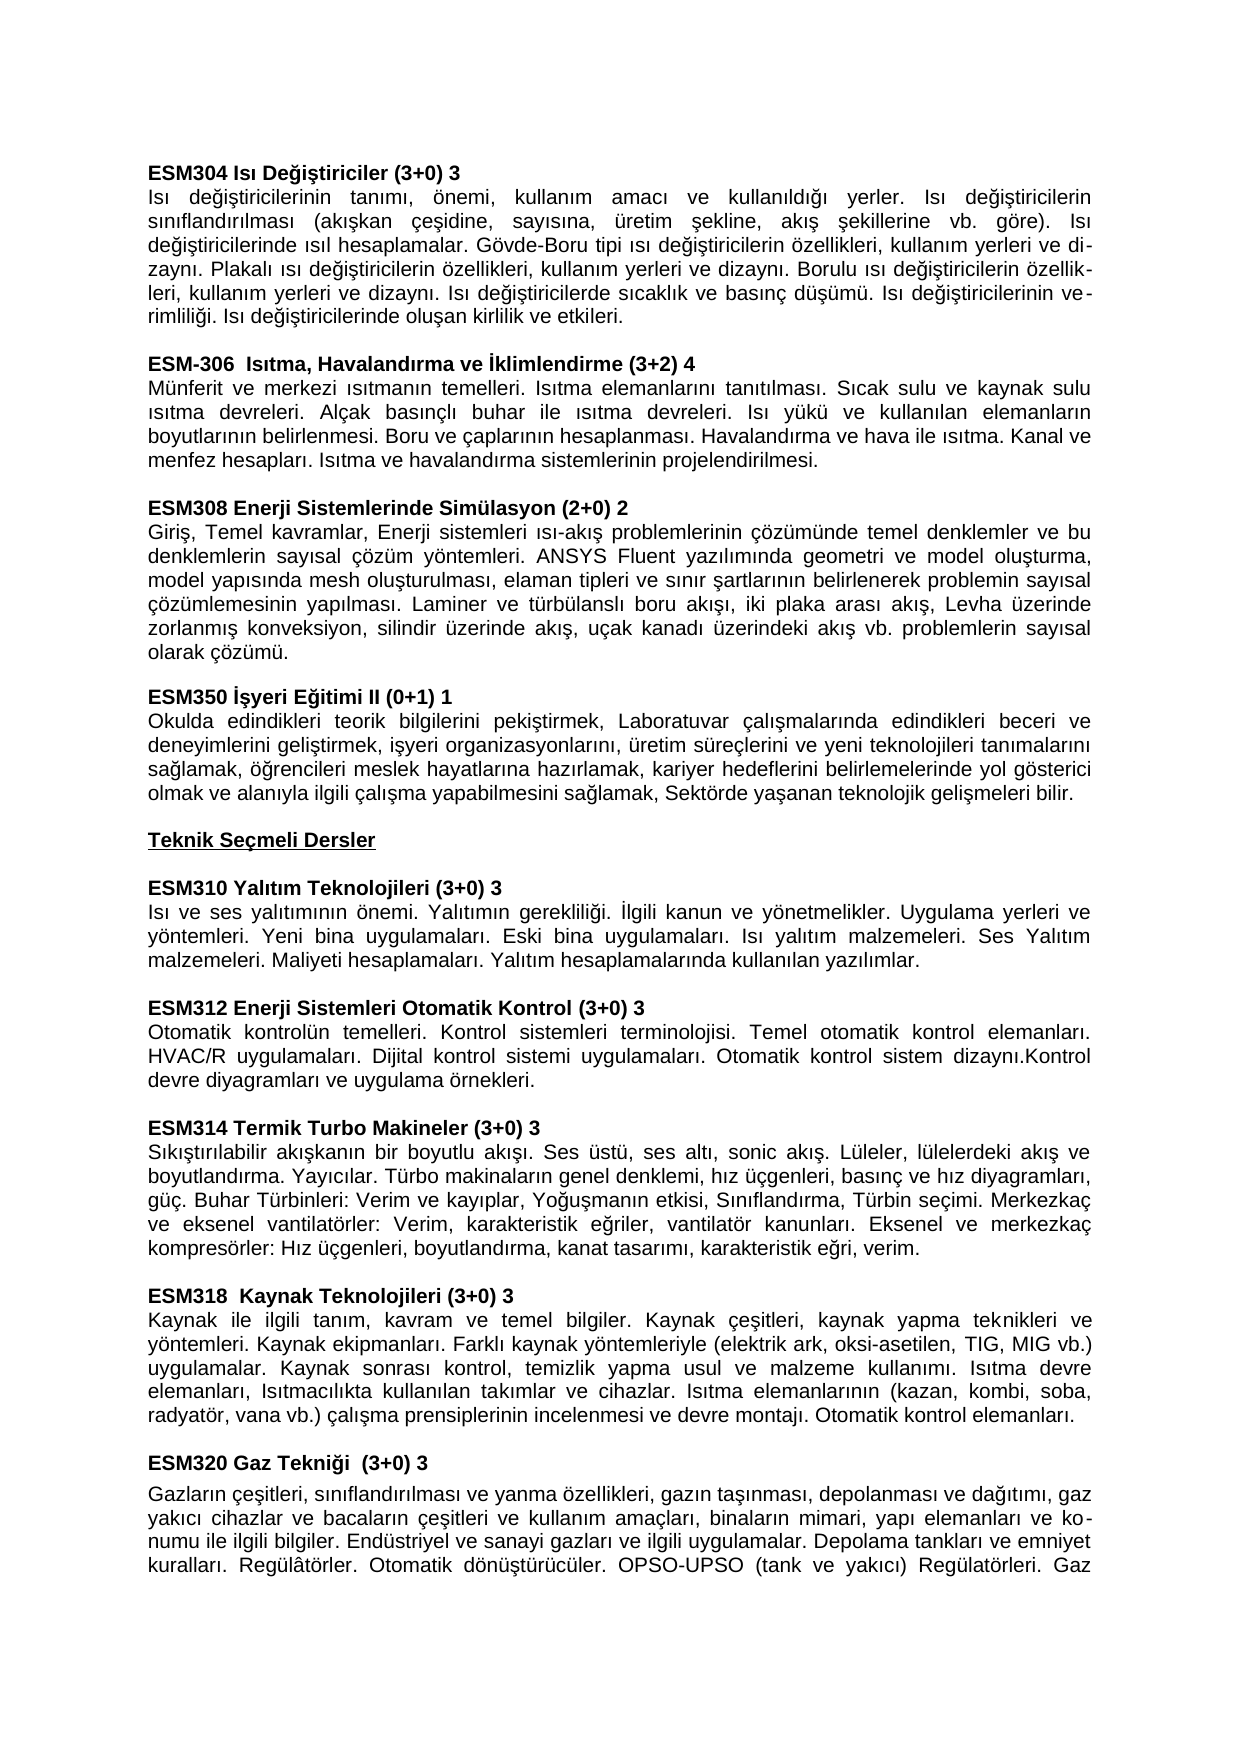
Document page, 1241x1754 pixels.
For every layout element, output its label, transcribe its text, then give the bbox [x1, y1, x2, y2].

text Sıkıştırılabilir akışkanın bir boyutlu akışı. Ses üstü, ses altı, sonic akış. Lüleler, lülelerdeki akış ve boyutlandırma. Yayıcılar. Türbo makinaların genel denklemi, hız üçgenleri, basınç ve hız diyagramları, güç. Buhar Türbinleri: Verim ve kayıplar, Yoğuşmanın etkisi, Sınıflandırma, Türbin seçimi. Merkezkaç ve eksenel vantilatörler: Verim, karakteristik eğriler, vantilatör kanunları. Eksenel ve merkezkaç kompresörler: Hız üçgenleri, boyutlandırma, kanat tasarımı, karakteristik eğri, verim. [148, 1140, 1092, 1259]
text ESM308 Enerji Sistemlerinde Simülasyon (2+0) 2 [148, 496, 1092, 520]
text ESM318 Kaynak Teknolojileri (3+0) 3 [148, 1283, 1092, 1307]
text Isı değiştiricilerinin tanımı, önemi, kullanım amacı ve kullanıldığı yerler. Isı değiştiricilerin sınıflandırılması (akışkan çeşidine, sayısına, üretim şekline, akış şekillerine vb. göre). Isı değiştiricilerinde ısıl hesaplamalar. Gövde-Boru tipi ısı değiştiricilerin özellikleri, kullanım yerleri ve dizaynı. Plakalı ısı değiştiricilerin özellikleri, kullanım yerleri ve dizaynı. Borulu ısı değiştiricilerin özellikleri, kullanım yerleri ve dizaynı. Isı değiştiricilerde sıcaklık ve basınç düşümü. Isı değiştiricilerinin verimliliği. Isı değiştiricilerinde oluşan kirlilik ve etkileri. [148, 184, 1092, 328]
text Giriş, Temel kavramlar, Enerji sistemleri ısı-akış problemlerinin çözümünde temel denklemler ve bu denklemlerin sayısal çözüm yöntemleri. ANSYS Fluent yazılımında geometri ve model oluşturma, model yapısında mesh oluşturulması, elaman tipleri ve sınır şartlarının belirlenerek problemin sayısal çözümlemesinin yapılması. Laminer ve türbülanslı boru akışı, iki plaka arası akış, Levha üzerinde zorlanmış konveksiyon, silindir üzerinde akış, uçak kanadı üzerindeki akış vb. problemlerin sayısal olarak çözümü. [148, 520, 1092, 664]
text Münferit ve merkezi ısıtmanın temelleri. Isıtma elemanlarını tanıtılması. Sıcak sulu ve kaynak sulu ısıtma devreleri. Alçak basınçlı buhar ile ısıtma devreleri. Isı yükü ve kullanılan elemanların boyutlarının belirlenmesi. Boru ve çaplarının hesaplanması. Havalandırma ve hava ile ısıtma. Kanal ve menfez hesapları. Isıtma ve havalandırma sistemlerinin projelendirilmesi. [148, 376, 1092, 472]
text Isı ve ses yalıtımının önemi. Yalıtımın gerekliliği. İlgili kanun ve yönetmelikler. Uygulama yerleri ve yöntemleri. Yeni bina uygulamaları. Eski bina uygulamaları. Isı yalıtım malzemeleri. Ses Yalıtım malzemeleri. Maliyeti hesaplamaları. Yalıtım hesaplamalarında kullanılan yazılımlar. [148, 900, 1092, 972]
text ESM-306 Isıtma, Havalandırma ve İklimlendirme (3+2) 4 [148, 352, 1092, 376]
text ESM320 Gaz Tekniği (3+0) 3 [148, 1451, 1092, 1475]
text ESM312 Enerji Sistemleri Otomatik Kontrol (3+0) 3 [148, 996, 1092, 1020]
text ESM350 İşyeri Eğitimi II (0+1) 1 [148, 684, 1092, 708]
text Okulda edindikleri teorik bilgilerini pekiştirmek, Laboratuvar çalışmalarında edindikleri beceri ve deneyimlerini geliştirmek, işyeri organizasyonlarını, üretim süreçlerini ve yeni teknolojileri tanımalarını sağlamak, öğrencileri meslek hayatlarına hazırlamak, kariyer hedeflerini belirlemelerinde yol gösterici olmak ve alanıyla ilgili çalışma yapabilmesini sağlamak, Sektörde yaşanan teknolojik gelişmeleri bilir. [148, 708, 1092, 804]
text ESM314 Termik Turbo Makineler (3+0) 3 [148, 1116, 1092, 1140]
text Kaynak ile ilgili tanım, kavram ve temel bilgiler. Kaynak çeşitleri, kaynak yapma teknikleri ve yöntemleri. Kaynak ekipmanları. Farklı kaynak yöntemleriyle (elektrik ark, oksi-asetilen, TIG, MIG vb.) uygulamalar. Kaynak sonrası kontrol, temizlik yapma usul ve malzeme kullanımı. Isıtma devre elemanları, Isıtmacılıkta kullanılan takımlar ve cihazlar. Isıtma elemanlarının (kazan, kombi, soba, radyatör, vana vb.) çalışma prensiplerinin incelenmesi ve devre montajı. Otomatik kontrol elemanları. [148, 1307, 1092, 1427]
text ESM310 Yalıtım Teknolojileri (3+0) 3 [148, 876, 1092, 900]
text Otomatik kontrolün temelleri. Kontrol sistemleri terminolojisi. Temel otomatik kontrol elemanları. HVAC/R uygulamaları. Dijital kontrol sistemi uygulamaları. Otomatik kontrol sistem dizaynı.Kontrol devre diyagramları ve uygulama örnekleri. [148, 1020, 1092, 1092]
text ESM304 Isı Değiştiriciler (3+0) 3 [148, 161, 1092, 184]
text Teknik Seçmeli Dersler [148, 828, 1092, 852]
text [148, 1481, 1092, 1577]
